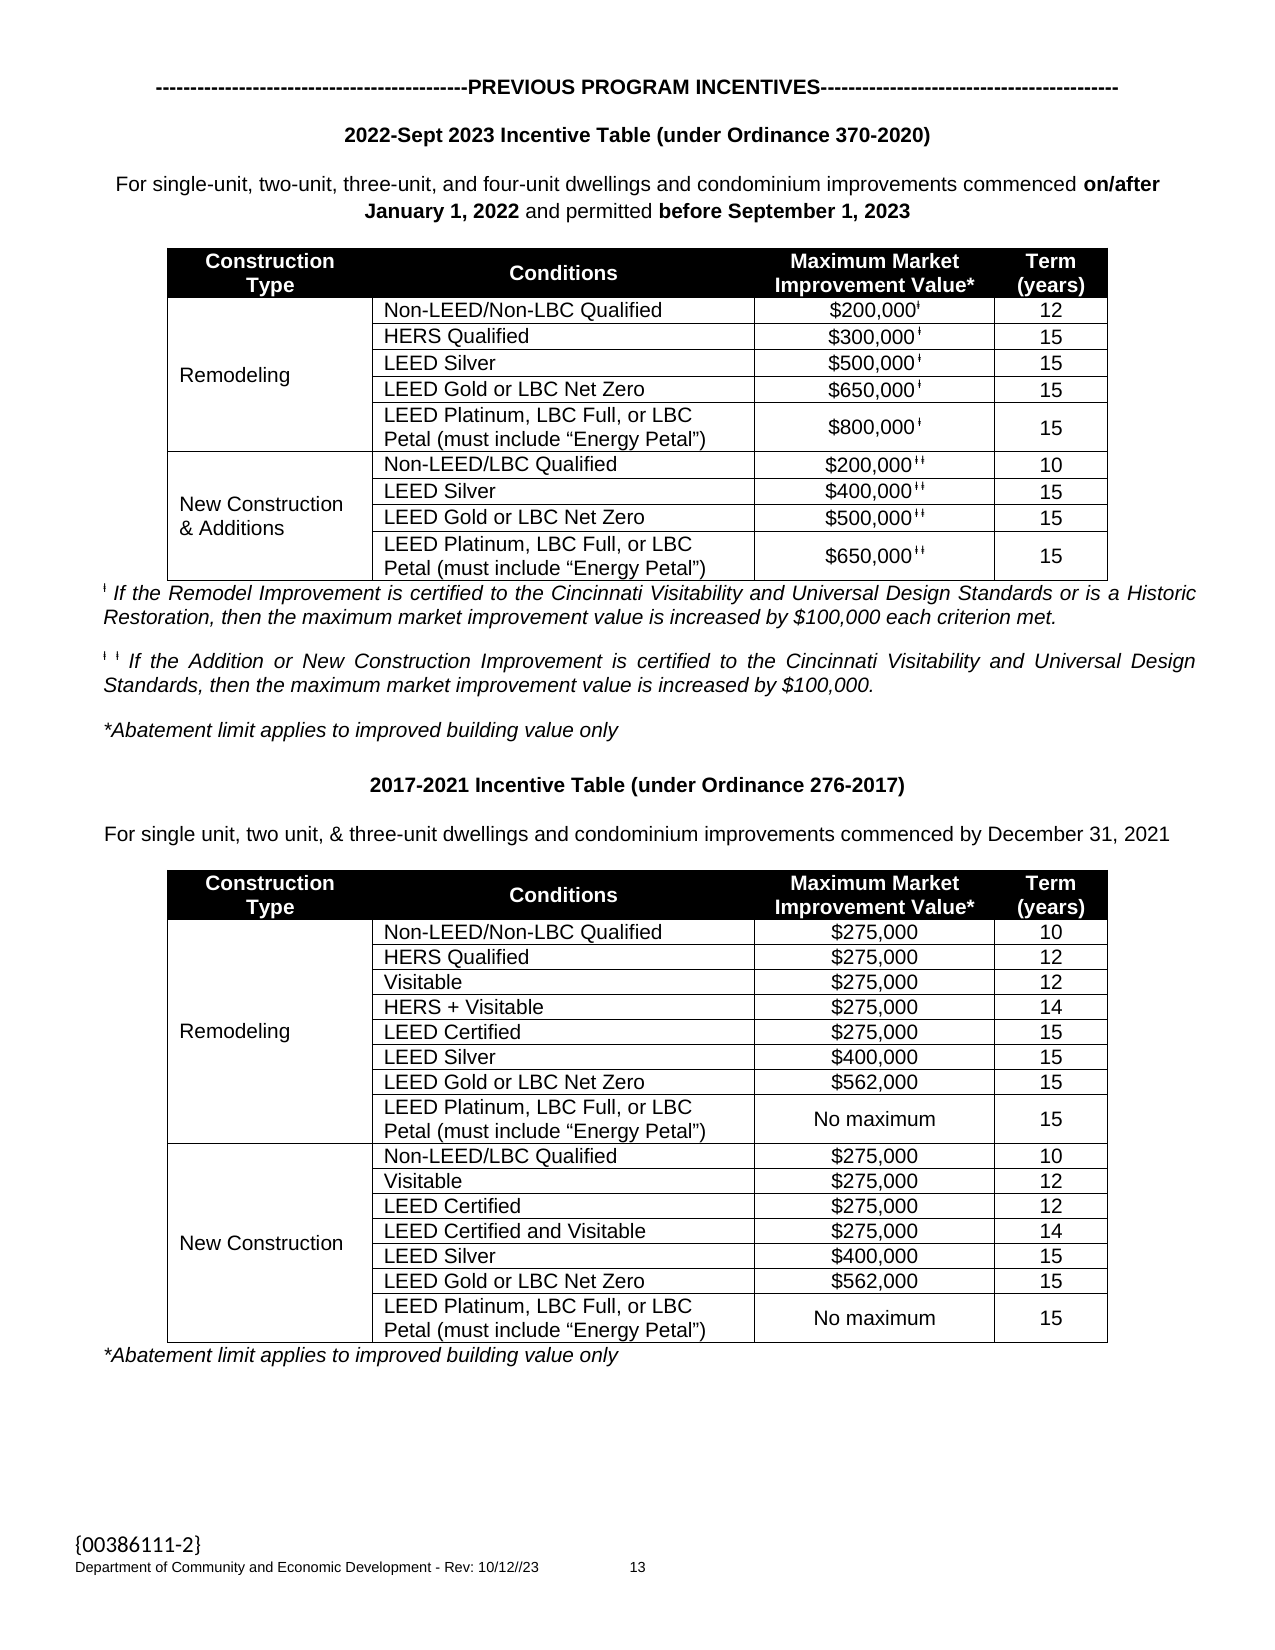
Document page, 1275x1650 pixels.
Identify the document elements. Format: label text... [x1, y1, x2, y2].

table_header Conditions [373, 249, 754, 296]
table_cell New Construction [168, 1144, 372, 1342]
table_cell 12 [995, 1169, 1107, 1193]
table_cell Visitable [373, 970, 754, 994]
table_cell $275,000 [755, 920, 994, 944]
table_cell LEED Gold or LBC Net Zero [373, 377, 754, 402]
table_cell Remodeling [168, 920, 372, 1143]
text 2022-Sept 2023 Incentive Table (under Ordinance 370-2020) [75, 123, 1200, 147]
table_cell 15 [995, 1045, 1107, 1069]
table_cell HERS + Visitable [373, 995, 754, 1019]
table_header Construction Type [168, 249, 372, 296]
table_cell LEED Platinum, LBC Full, or LBC Petal (must include “Energy Petal”) [373, 1294, 754, 1342]
table_cell 15 [995, 403, 1107, 451]
table_cell LEED Platinum, LBC Full, or LBC Petal (must include “Energy Petal”) [373, 403, 754, 451]
text ---------------------------------------------PREVIOUS PROGRAM INCENTIVES------------------------------------------- [75, 75, 1200, 99]
table_cell 15 [995, 1095, 1107, 1143]
table_cell $275,000 [755, 1169, 994, 1193]
table_cell New Construction & Additions [168, 452, 372, 579]
table_cell LEED Silver [373, 350, 754, 376]
table_cell $275,000 [755, 995, 994, 1019]
table_cell $500,000 ⱡ [755, 350, 994, 376]
text *Abatement limit applies to improved building value only [103, 1343, 1200, 1367]
table_cell 15 [995, 350, 1107, 376]
table_cell 15 [995, 324, 1107, 349]
table_cell 10 [995, 1144, 1107, 1168]
table_cell 14 [995, 995, 1107, 1019]
table_cell LEED Silver [373, 1045, 754, 1069]
table_cell 15 [995, 377, 1107, 402]
table_cell $500,000 ⱡ ⱡ [755, 505, 994, 531]
text For single-unit, two-unit, three-unit, and four-unit dwellings and condominium improvements commenced on/after January 1, 2022 and permitted before September 1, 2023 [75, 172, 1200, 223]
text For single unit, two unit, & three-unit dwellings and condominium improvements commenced by December 31, 2021 [75, 821, 1200, 845]
table_header Maximum Market Improvement Value* [755, 249, 994, 296]
table_header Term (years) [995, 249, 1107, 296]
table_header Conditions [373, 871, 754, 919]
text 2017-2021 Incentive Table (under Ordinance 276-2017) [75, 773, 1200, 797]
table_cell LEED Silver [373, 1244, 754, 1268]
table_cell LEED Gold or LBC Net Zero [373, 1269, 754, 1293]
table_cell 14 [995, 1219, 1107, 1243]
table_header Term (years) [995, 871, 1107, 919]
table_cell LEED Gold or LBC Net Zero [373, 505, 754, 531]
table_cell 15 [995, 1294, 1107, 1342]
table_cell $275,000 [755, 1219, 994, 1243]
table_cell Non-LEED/LBC Qualified [373, 452, 754, 478]
table_cell $800,000 ⱡ [755, 403, 994, 451]
table_cell $275,000 [755, 1194, 994, 1218]
table_cell 15 [995, 1020, 1107, 1044]
table_cell LEED Certified [373, 1020, 754, 1044]
table_cell 15 [995, 479, 1107, 504]
table_cell No maximum [755, 1294, 994, 1342]
table_cell $275,000 [755, 1020, 994, 1044]
table_cell No maximum [755, 1095, 994, 1143]
table_cell $200,000ⱡ [755, 298, 994, 323]
table_header Maximum Market Improvement Value* [755, 871, 994, 919]
table_cell $562,000 [755, 1070, 994, 1094]
text ⱡ If the Remodel Improvement is certified to the Cincinnati Visitability and Universal Design Standards or is a Historic Restoration, then the maximum market improvement value is increased by $100,000 each criterion met. [103, 581, 1200, 628]
text *Abatement limit applies to improved building value only [103, 718, 1200, 742]
table_cell $200,000 ⱡ ⱡ [755, 452, 994, 478]
table_cell 10 [995, 920, 1107, 944]
table_cell LEED Gold or LBC Net Zero [373, 1070, 754, 1094]
table_cell 12 [995, 1194, 1107, 1218]
table_cell LEED Certified [373, 1194, 754, 1218]
text ⱡ ⱡ If the Addition or New Construction Improvement is certified to the Cincinnati Visitability and Universal Design Standards, then the maximum market improvement value is increased by $100,000. [103, 649, 1200, 697]
table_cell 12 [995, 298, 1107, 323]
table_cell $275,000 [755, 970, 994, 994]
table_cell LEED Platinum, LBC Full, or LBC Petal (must include “Energy Petal”) [373, 1095, 754, 1143]
table_cell $400,000 [755, 1244, 994, 1268]
table_cell Remodeling [168, 298, 372, 451]
table_cell $400,000 [755, 1045, 994, 1069]
table_cell $650,000 ⱡ ⱡ [755, 532, 994, 579]
table_cell $275,000 [755, 945, 994, 969]
table_cell 12 [995, 970, 1107, 994]
table_cell $650,000 ⱡ [755, 377, 994, 402]
table_cell LEED Silver [373, 479, 754, 504]
table_cell Non-LEED/Non-LBC Qualified [373, 920, 754, 944]
table_cell $400,000 ⱡ ⱡ [755, 479, 994, 504]
table_cell LEED Platinum, LBC Full, or LBC Petal (must include “Energy Petal”) [373, 532, 754, 579]
table_cell 15 [995, 532, 1107, 579]
table_cell $300,000 ⱡ [755, 324, 994, 349]
table_cell 10 [995, 452, 1107, 478]
table_cell LEED Certified and Visitable [373, 1219, 754, 1243]
table_cell 12 [995, 945, 1107, 969]
table_cell HERS Qualified [373, 324, 754, 349]
table_cell Non-LEED/Non-LBC Qualified [373, 298, 754, 323]
table_cell $562,000 [755, 1269, 994, 1293]
table_cell Non-LEED/LBC Qualified [373, 1144, 754, 1168]
table_cell $275,000 [755, 1144, 994, 1168]
table_cell 15 [995, 505, 1107, 531]
table_cell 15 [995, 1269, 1107, 1293]
table_cell HERS Qualified [373, 945, 754, 969]
table_cell 15 [995, 1244, 1107, 1268]
table_cell 15 [995, 1070, 1107, 1094]
table_cell Visitable [373, 1169, 754, 1193]
table_header Construction Type [168, 871, 372, 919]
